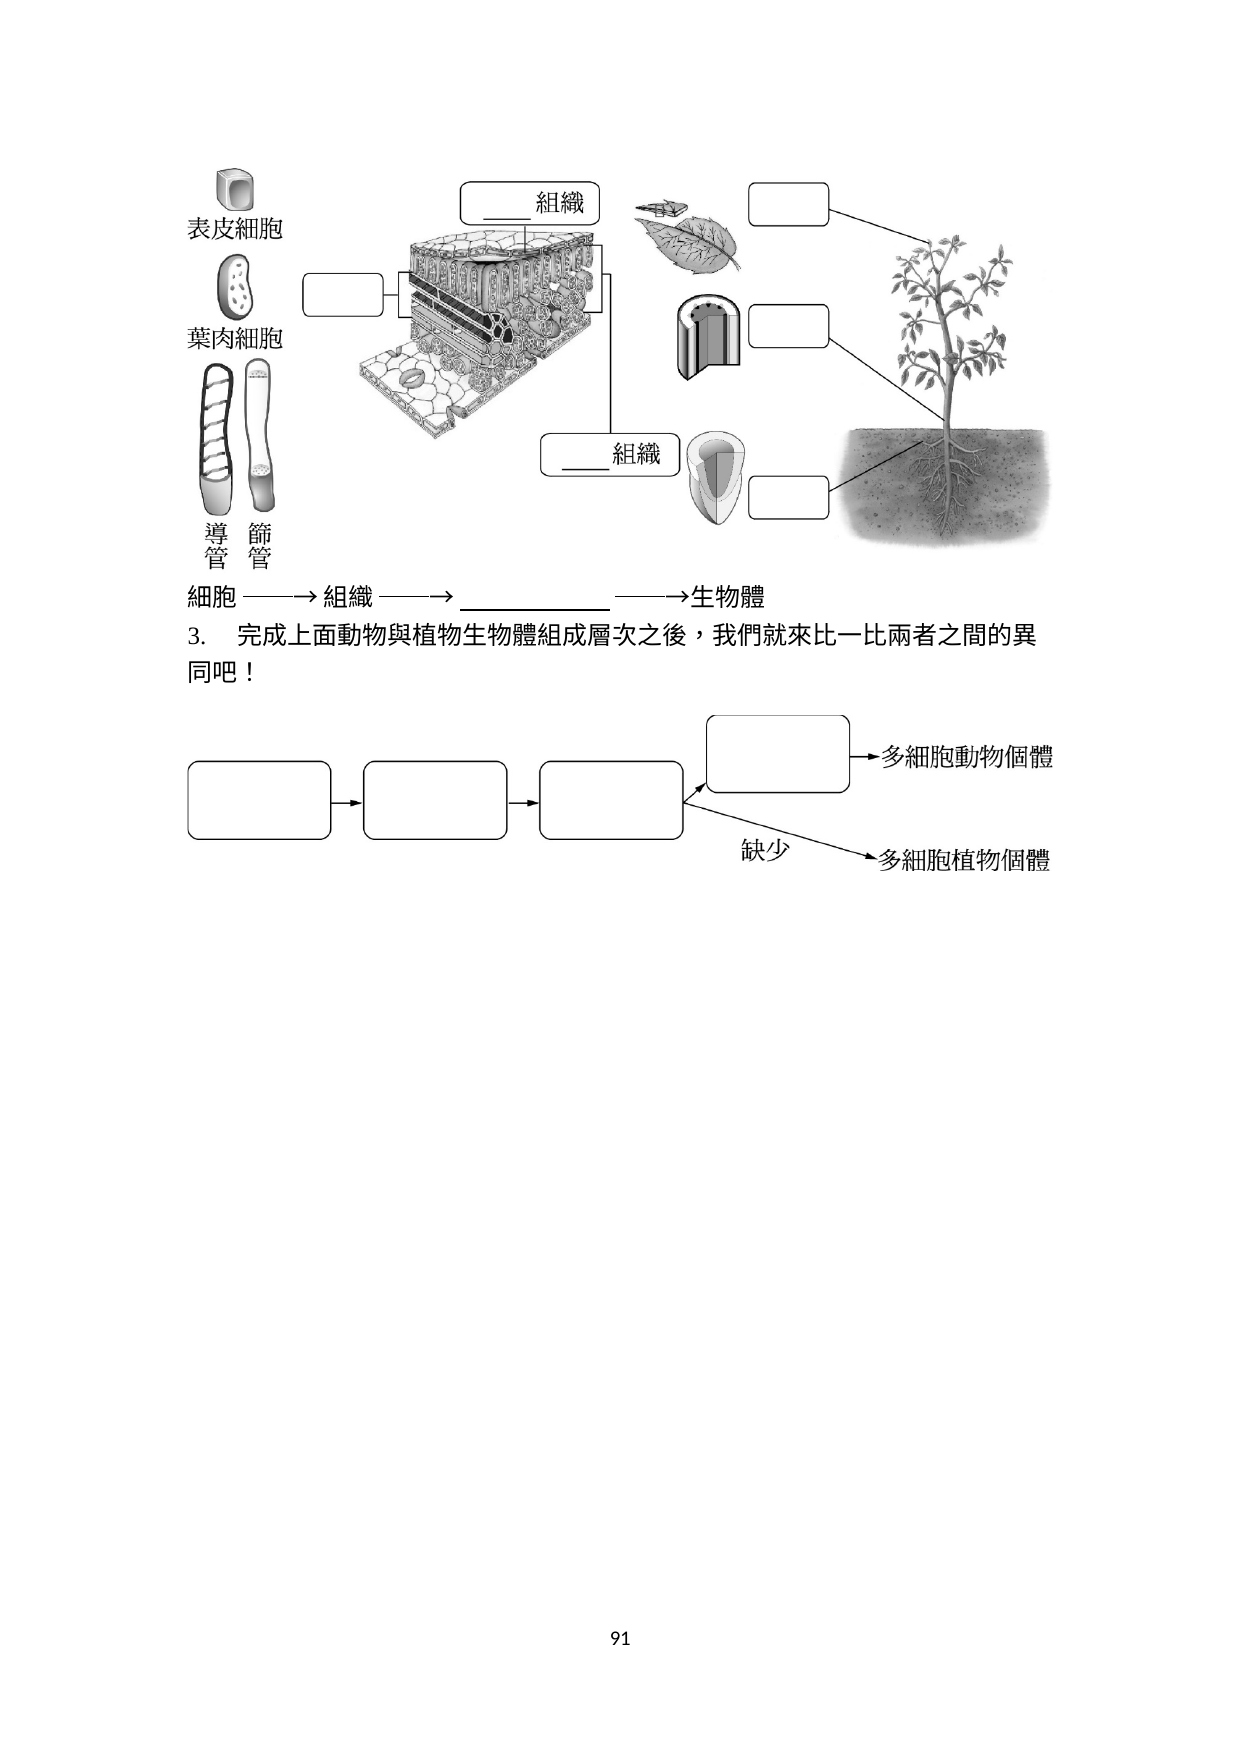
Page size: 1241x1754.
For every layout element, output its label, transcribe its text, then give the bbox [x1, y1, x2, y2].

text 細胞 ──→ 組織 ──→ ──→生物體 [187, 573, 1053, 614]
picture [187, 168, 1053, 573]
text 3. 完成上面動物與植物生物體組成層次之後，我們就來比一比兩者之間的異同吧！ [187, 614, 1053, 689]
picture [187, 715, 1053, 871]
